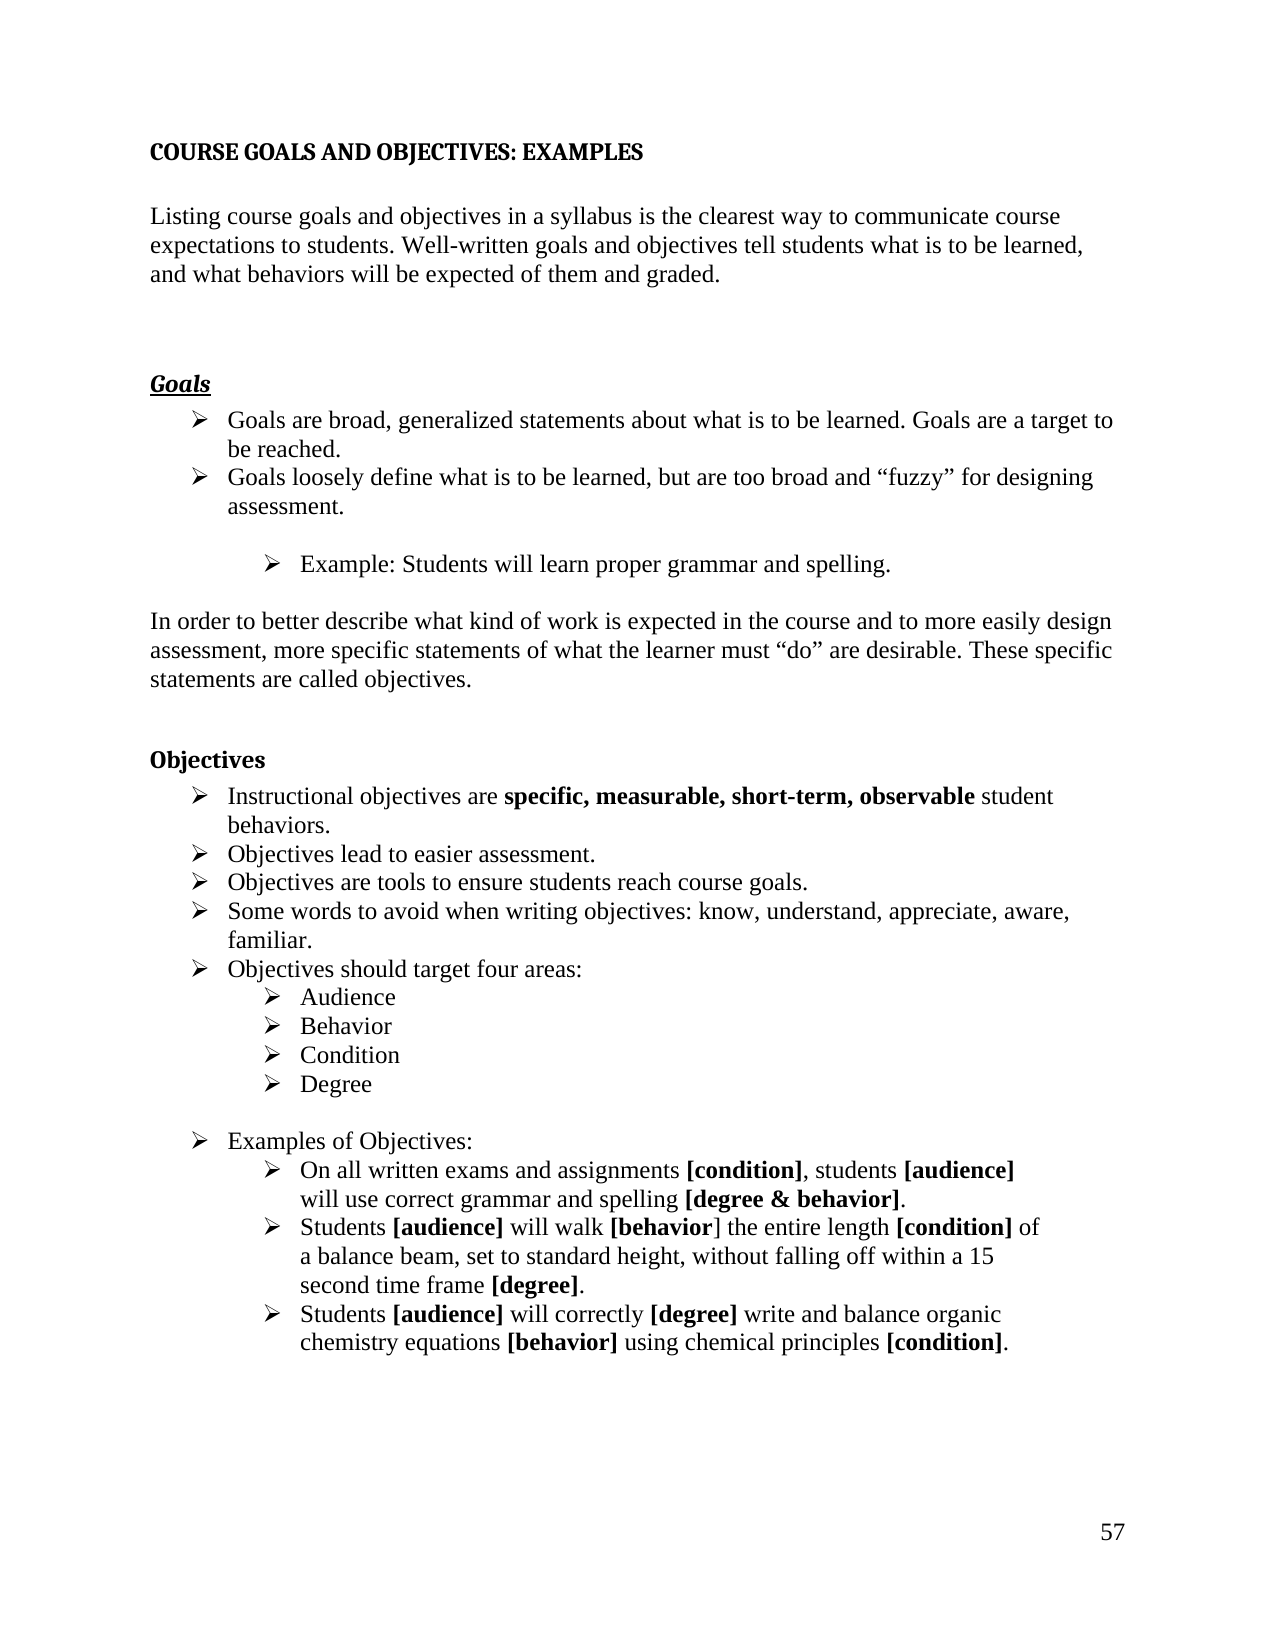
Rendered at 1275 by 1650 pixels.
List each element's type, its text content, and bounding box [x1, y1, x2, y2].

text In order to better describe what kind of work is expected in the course and to more easily design assessment, more specific statements of what the learner must “do” are desirable. These specific statements are called objectives. [150, 606, 1125, 692]
list Instructional objectives are specific, measurable, short-term, observable student behaviors. [190, 781, 1125, 839]
list Some words to avoid when writing objectives: know, understand, appreciate, aware, familiar. [190, 896, 1125, 954]
list Degree [262, 1069, 1125, 1097]
list Objectives are tools to ensure students reach course goals. [190, 867, 1125, 896]
subtitle COURSE GOALS AND OBJECTIVES: EXAMPLES [150, 137, 1125, 166]
list Example: Students will learn proper grammar and spelling. [262, 549, 1125, 577]
list Behavior [262, 1011, 1125, 1040]
subtitle Goals [150, 370, 1125, 399]
list Goals loosely define what is to be learned, but are too broad and “fuzzy” for designing assessment. [190, 462, 1125, 520]
list On all written exams and assignments [condition], students [audience] will use correct grammar and spelling [degree & behavior]. [262, 1155, 1050, 1212]
list Audience [262, 982, 1125, 1011]
list Objectives should target four areas: [190, 954, 1125, 982]
list Students [audience] will walk [behavior] the entire length [condition] of a balance beam, set to standard height, without falling off within a 15 second time frame [degree]. [262, 1212, 1050, 1299]
list Examples of Objectives: [190, 1126, 1125, 1155]
list Condition [262, 1040, 1125, 1069]
list Goals are broad, generalized statements about what is to be learned. Goals are a target to be reached. [190, 405, 1125, 462]
text Listing course goals and objectives in a syllabus is the clearest way to communicate course expectations to students. Well-written goals and objectives tell students what is to be learned, and what behaviors will be expected of them and graded. [150, 201, 1125, 287]
subtitle Objectives [150, 746, 1125, 775]
list Objectives lead to easier assessment. [190, 839, 1125, 867]
list Students [audience] will correctly [degree] write and balance organic chemistry equations [behavior] using chemical principles [condition]. [262, 1299, 1050, 1385]
